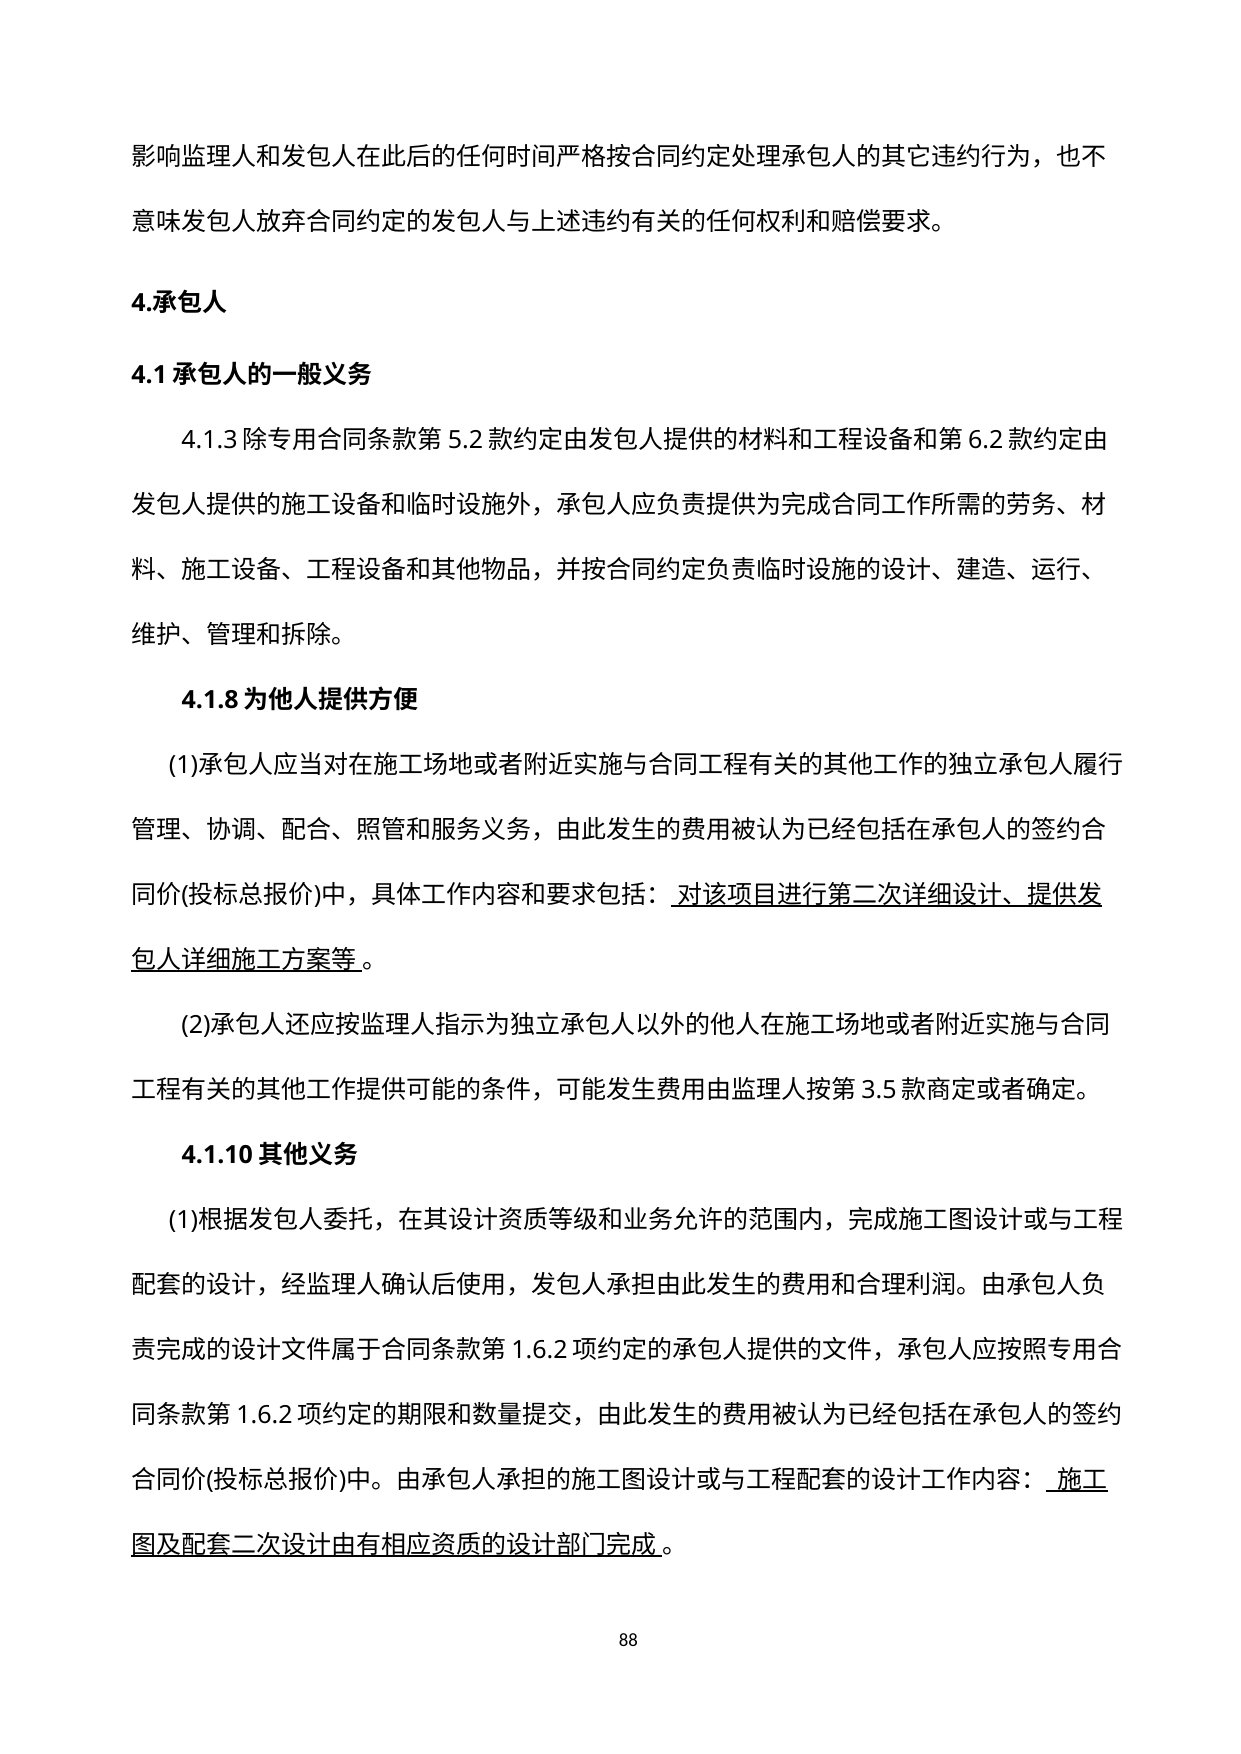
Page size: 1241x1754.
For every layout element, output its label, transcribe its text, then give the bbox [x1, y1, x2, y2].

text 4.1承包人的一般义务 [131, 340, 1125, 405]
text 4.承包人 [131, 268, 1125, 333]
text 4.1.10其他义务 [131, 1120, 1125, 1185]
text 4.1.3除专用合同条款第5.2款约定由发包人提供的材料和工程设备和第6.2款约定由发包人提供的施工设备和临时设施外，承包人应负责提供为完成合同工作所需的劳务、材料、施工设备、工程设备和其他物品，并按合同约定负责临时设施的设计、建造、运行、维护、管理和拆除。 [131, 405, 1125, 665]
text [131, 122, 1125, 252]
text (2)承包人还应按监理人指示为独立承包人以外的他人在施工场地或者附近实施与合同工程有关的其他工作提供可能的条件，可能发生费用由监理人按第3.5款商定或者确定。 [131, 990, 1125, 1120]
text (1)根据发包人委托，在其设计资质等级和业务允许的范围内，完成施工图设计或与工程配套的设计，经监理人确认后使用，发包人承担由此发生的费用和合理利润。由承包人负责完成的设计文件属于合同条款第1.6.2项约定的承包人提供的文件，承包人应按照专用合同条款第1.6.2项约定的期限和数量提交，由此发生的费用被认为已经包括在承包人的签约合同价(投标总报价)中。由承包人承担的施工图设计或与工程配套的设计工作内容： 施工图及配套二次设计由有相应资质的设计部门完成 。 [131, 1185, 1125, 1575]
text (1)承包人应当对在施工场地或者附近实施与合同工程有关的其他工作的独立承包人履行管理、协调、配合、照管和服务义务，由此发生的费用被认为已经包括在承包人的签约合同价(投标总报价)中，具体工作内容和要求包括： 对该项目进行第二次详细设计、提供发包人详细施工方案等 。 [131, 730, 1125, 990]
text 4.1.8为他人提供方便 [131, 665, 1125, 730]
